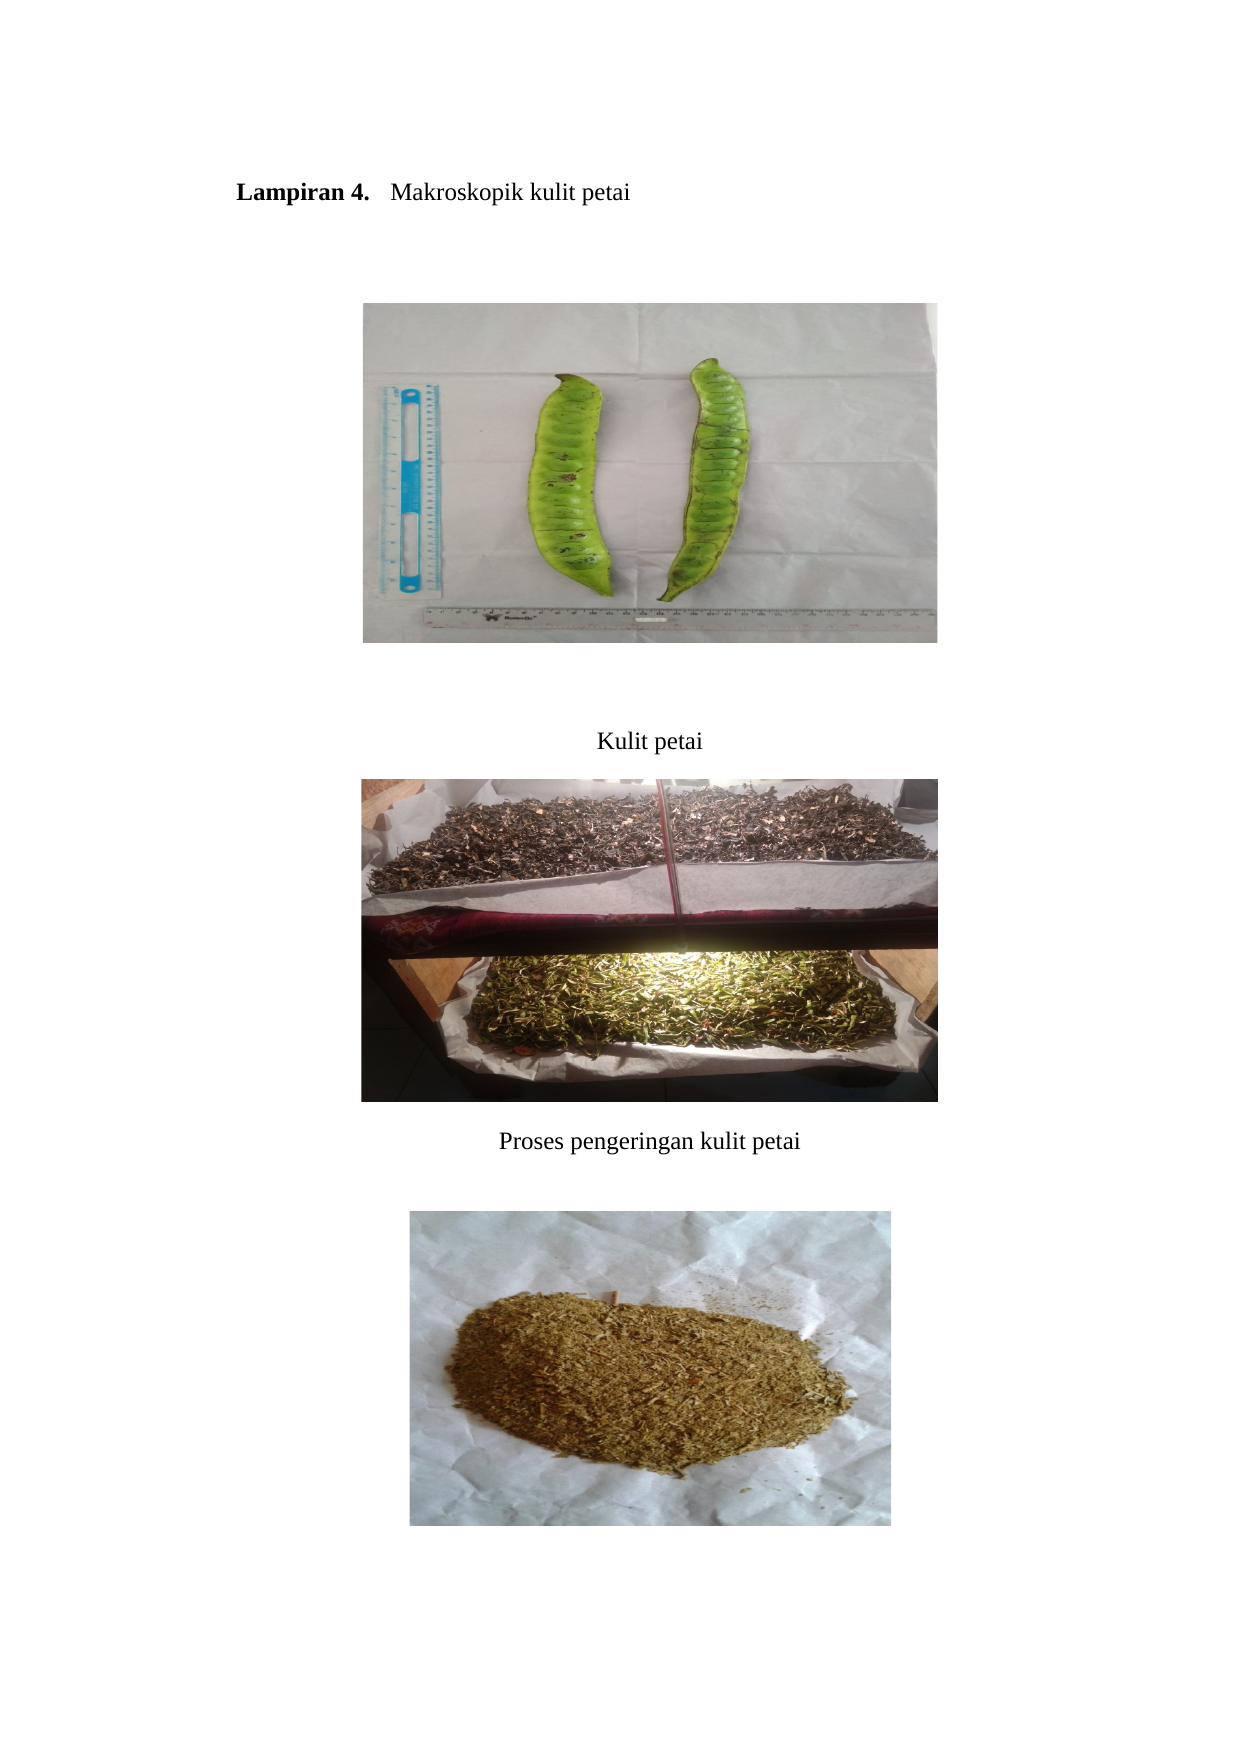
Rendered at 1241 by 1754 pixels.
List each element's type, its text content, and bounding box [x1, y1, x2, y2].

picture [409, 1211, 892, 1526]
picture [362, 303, 938, 643]
text Lampiran 4. Makroskopik kulit petai [236, 177, 1063, 206]
text Proses pengeringan kulit petai [236, 1126, 1063, 1155]
picture [361, 779, 938, 1102]
text Kulit petai [236, 726, 1063, 754]
